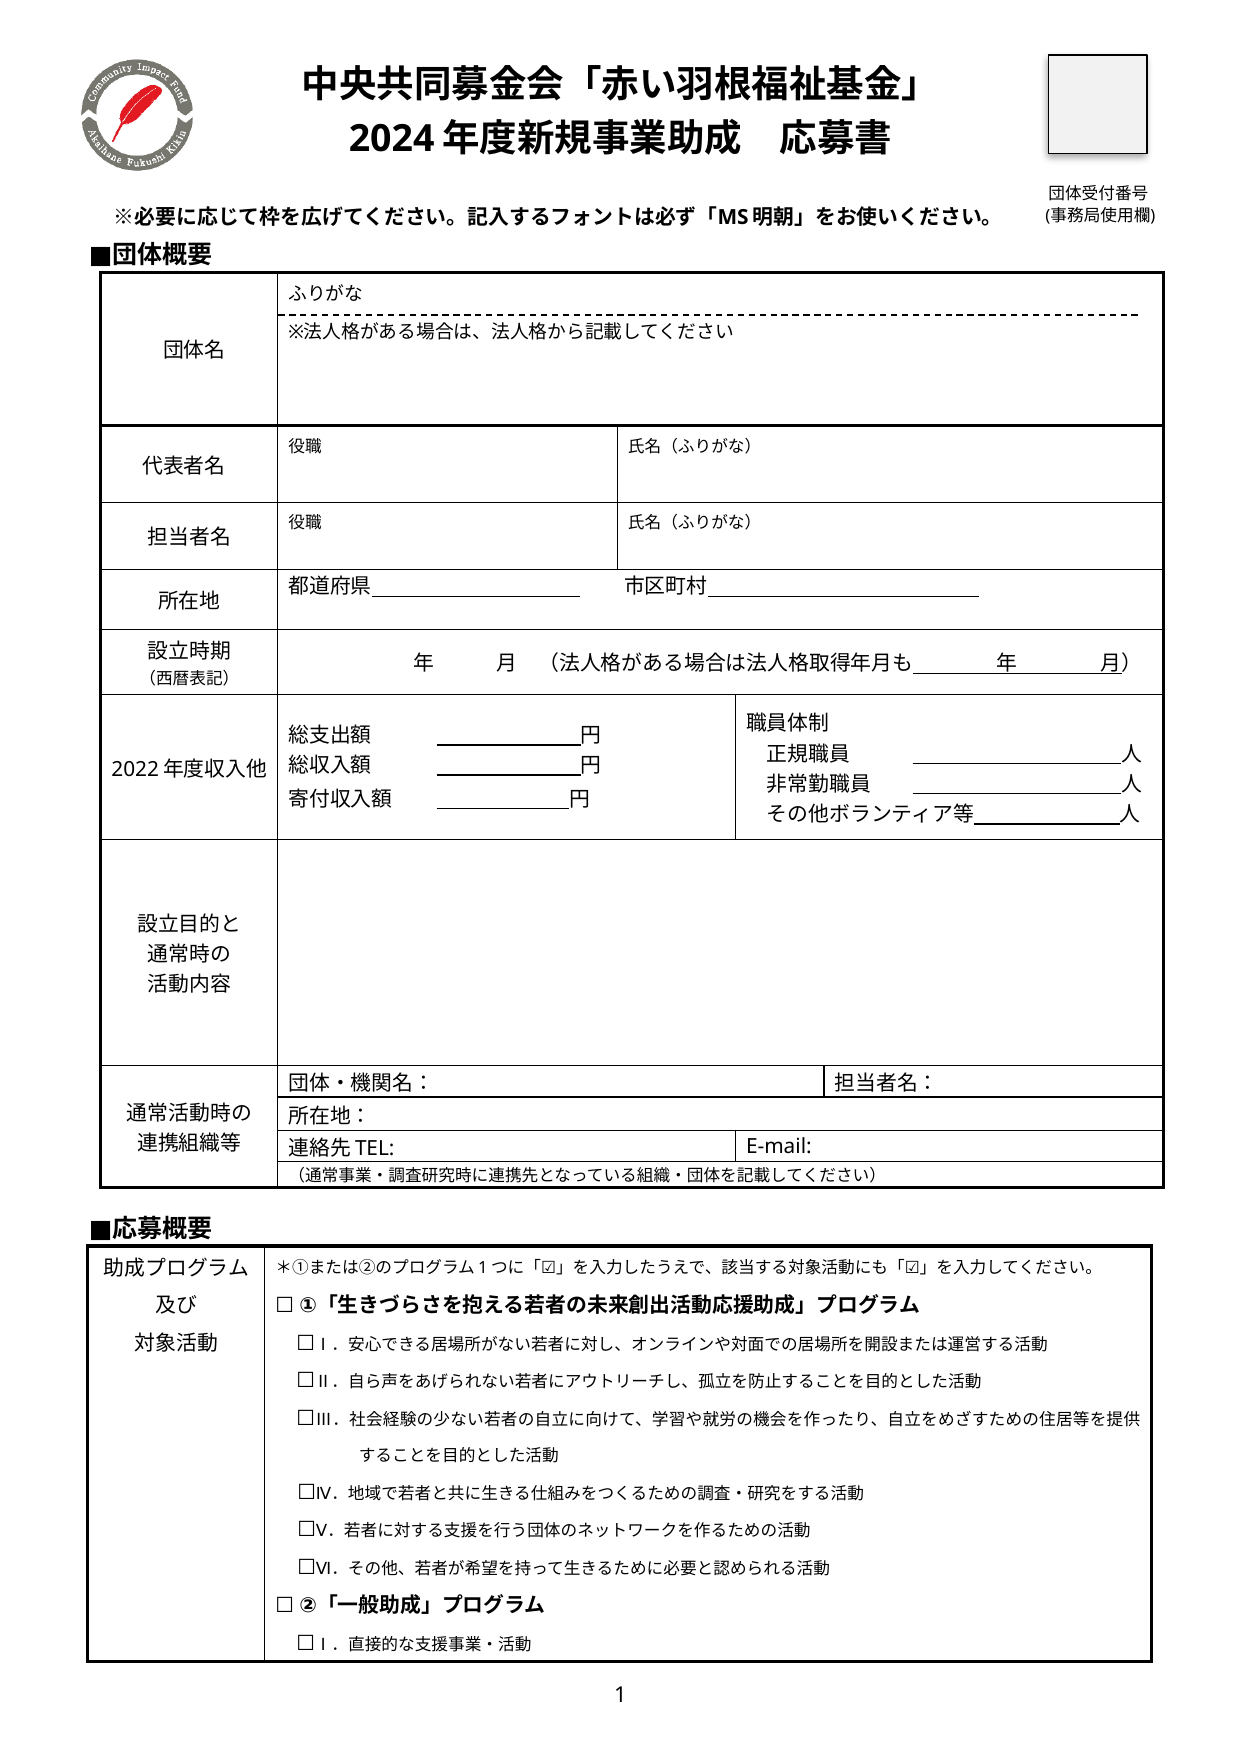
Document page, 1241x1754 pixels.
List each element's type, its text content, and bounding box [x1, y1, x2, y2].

table_cell 担当者名 [102, 503, 277, 569]
table_cell 2022年度収入他 [102, 695, 277, 839]
table_header 団体名 [102, 274, 277, 424]
table_cell 氏名（ふりがな） [618, 503, 1162, 569]
table_cell 設立時期 （西暦表記） [102, 630, 277, 694]
table_cell 通常活動時の 連携組織等 [102, 1066, 277, 1186]
table_cell 氏名（ふりがな） [618, 427, 1162, 502]
table_cell 連絡先TEL: [278, 1131, 735, 1161]
table_cell 所在地： [278, 1098, 1162, 1130]
text ■応募概要 [89, 1208, 1152, 1244]
table_cell 担当者名： [825, 1066, 1162, 1096]
table_cell [278, 840, 1162, 1065]
table_cell 団体・機関名： [278, 1066, 823, 1096]
table_cell 都道府県 市区町村 [278, 570, 1162, 628]
table_header 助成プログラム 及び 対象活動 [89, 1248, 264, 1660]
table_cell 所在地 [102, 570, 277, 628]
text ■団体概要 [89, 234, 1152, 271]
text 2024年度新規事業助成 応募書 [89, 108, 1051, 163]
table_cell （通常事業・調査研究時に連携先となっている組織・団体を記載してください） [278, 1162, 1162, 1186]
table_cell 設立目的と 通常時の 活動内容 [102, 840, 277, 1065]
table_cell 年 月 （法人格がある場合は法人格取得年月も 年 月） [278, 630, 1162, 694]
table_cell E-mail: [736, 1131, 1162, 1161]
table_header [265, 1248, 1150, 1660]
table_cell 役職 [278, 503, 617, 569]
text 中央共同募金会「赤い羽根福祉基金」 [89, 54, 1046, 108]
table_header ふりがな ※法人格がある場合は、法人格から記載してください [278, 274, 1162, 424]
table_cell 代表者名 [102, 427, 277, 502]
table_cell 職員体制 正規職員 人 非常勤職員 人 その他ボランティア等 人 [736, 695, 1162, 839]
table_cell 役職 [278, 427, 617, 502]
picture [51, 52, 221, 179]
table_cell 総支出額 円 総収入額 円 寄付収入額 円 [278, 695, 735, 839]
text ※必要に応じて枠を広げてください。記入するフォントは必ず「MS明朝」をお使いください。 [89, 197, 1152, 234]
